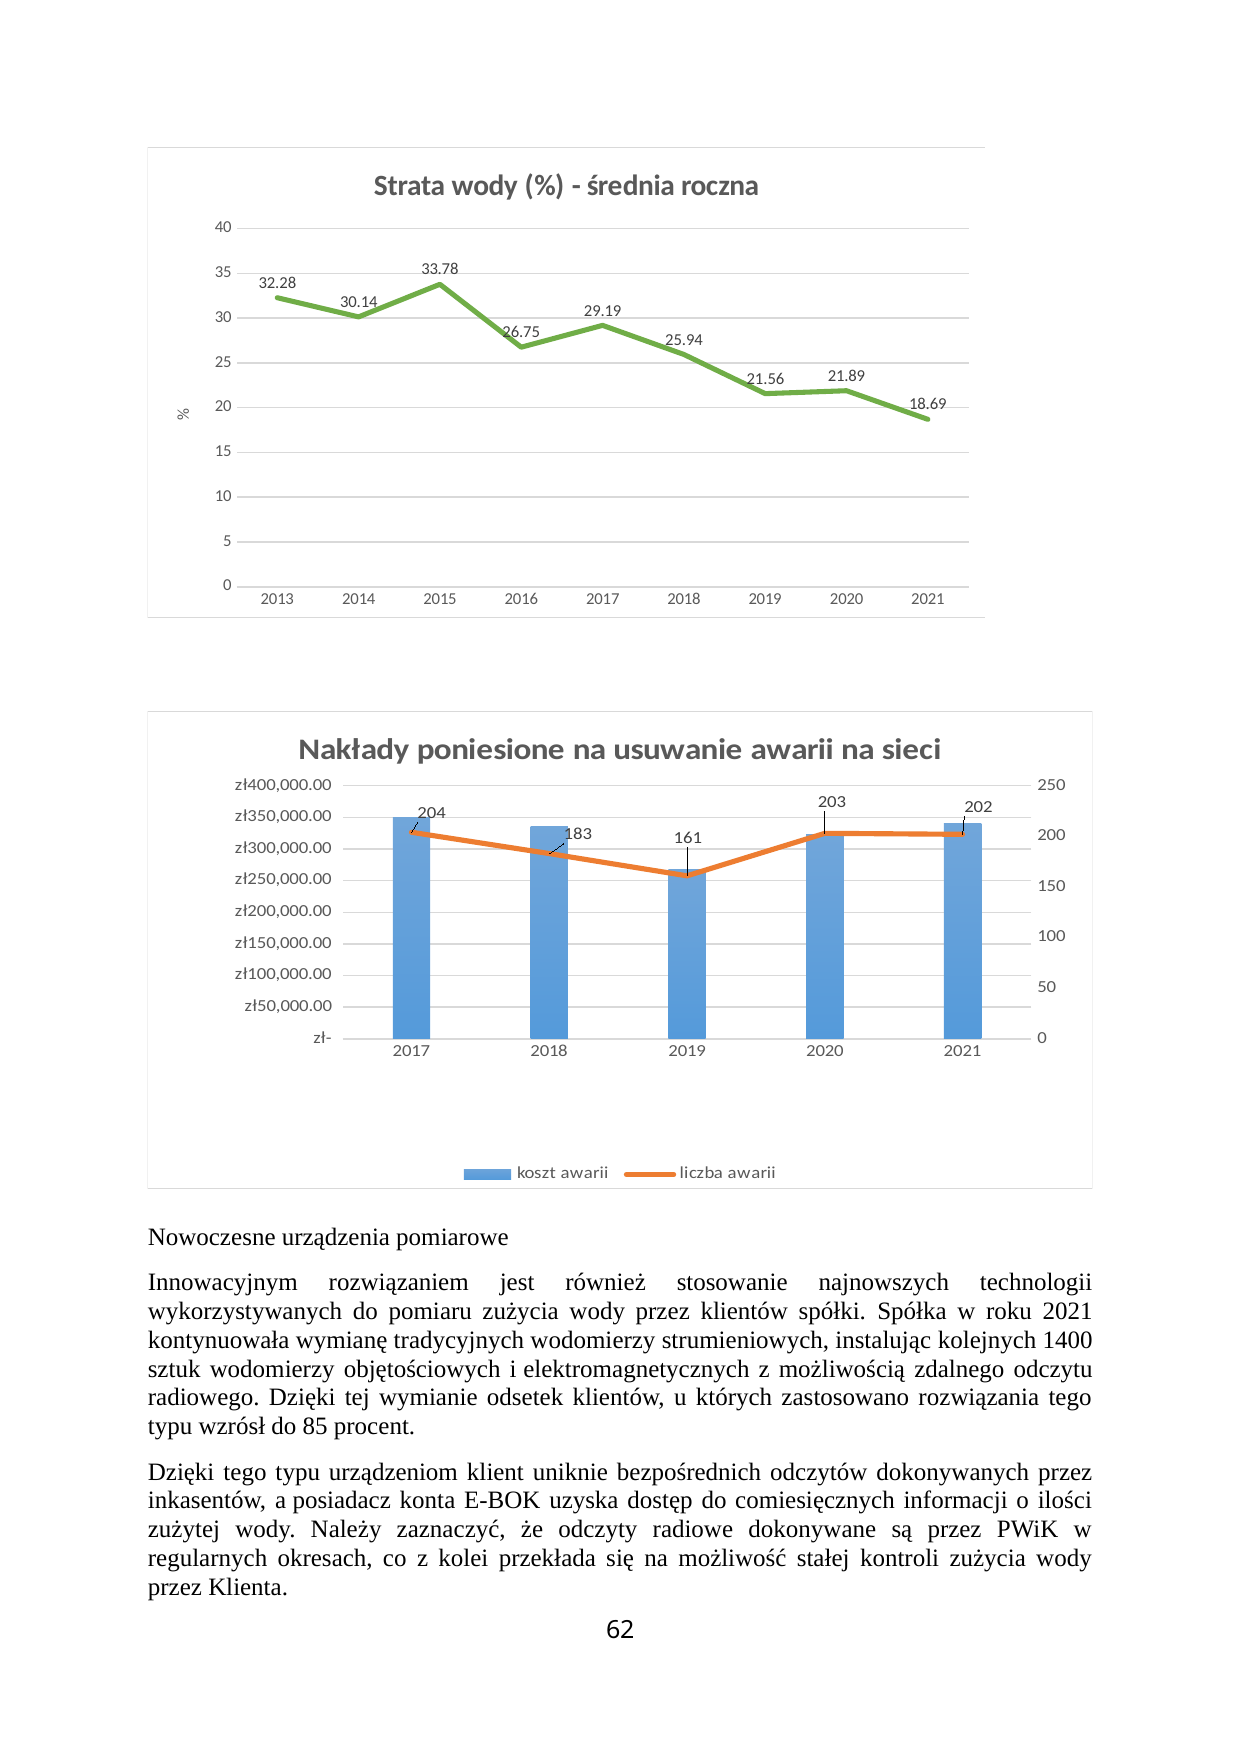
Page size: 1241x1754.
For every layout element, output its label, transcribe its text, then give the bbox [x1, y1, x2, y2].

text Dzięki tego typu urządzeniom klient uniknie bezpośrednich odczytów dokonywanych przez inkasentów, a posiadacz konta E-BOK uzyska dostęp do comiesięcznych informacji o ilości zużytej wody. Należy zaznaczyć, że odczyty radiowe dokonywane są przez PWiK w regularnych okresach, co z kolei przekłada się na możliwość stałej kontroli zużycia wody przez Klienta. [148, 1457, 1093, 1600]
text Nowoczesne urządzenia pomiarowe [148, 1222, 1093, 1251]
text Innowacyjnym rozwiązaniem jest również stosowanie najnowszych technologii wykorzystywanych do pomiaru zużycia wody przez klientów spółki. Spółka w roku 2021 kontynuowała wymianę tradycyjnych wodomierzy strumieniowych, instalując kolejnych 1400 sztuk wodomierzy objętościowych i elektromagnetycznych z możliwością zdalnego odczytu radiowego. Dzięki tej wymianie odsetek klientów, u których zastosowano rozwiązania tego typu wzrósł do 85 procent. [148, 1267, 1093, 1440]
